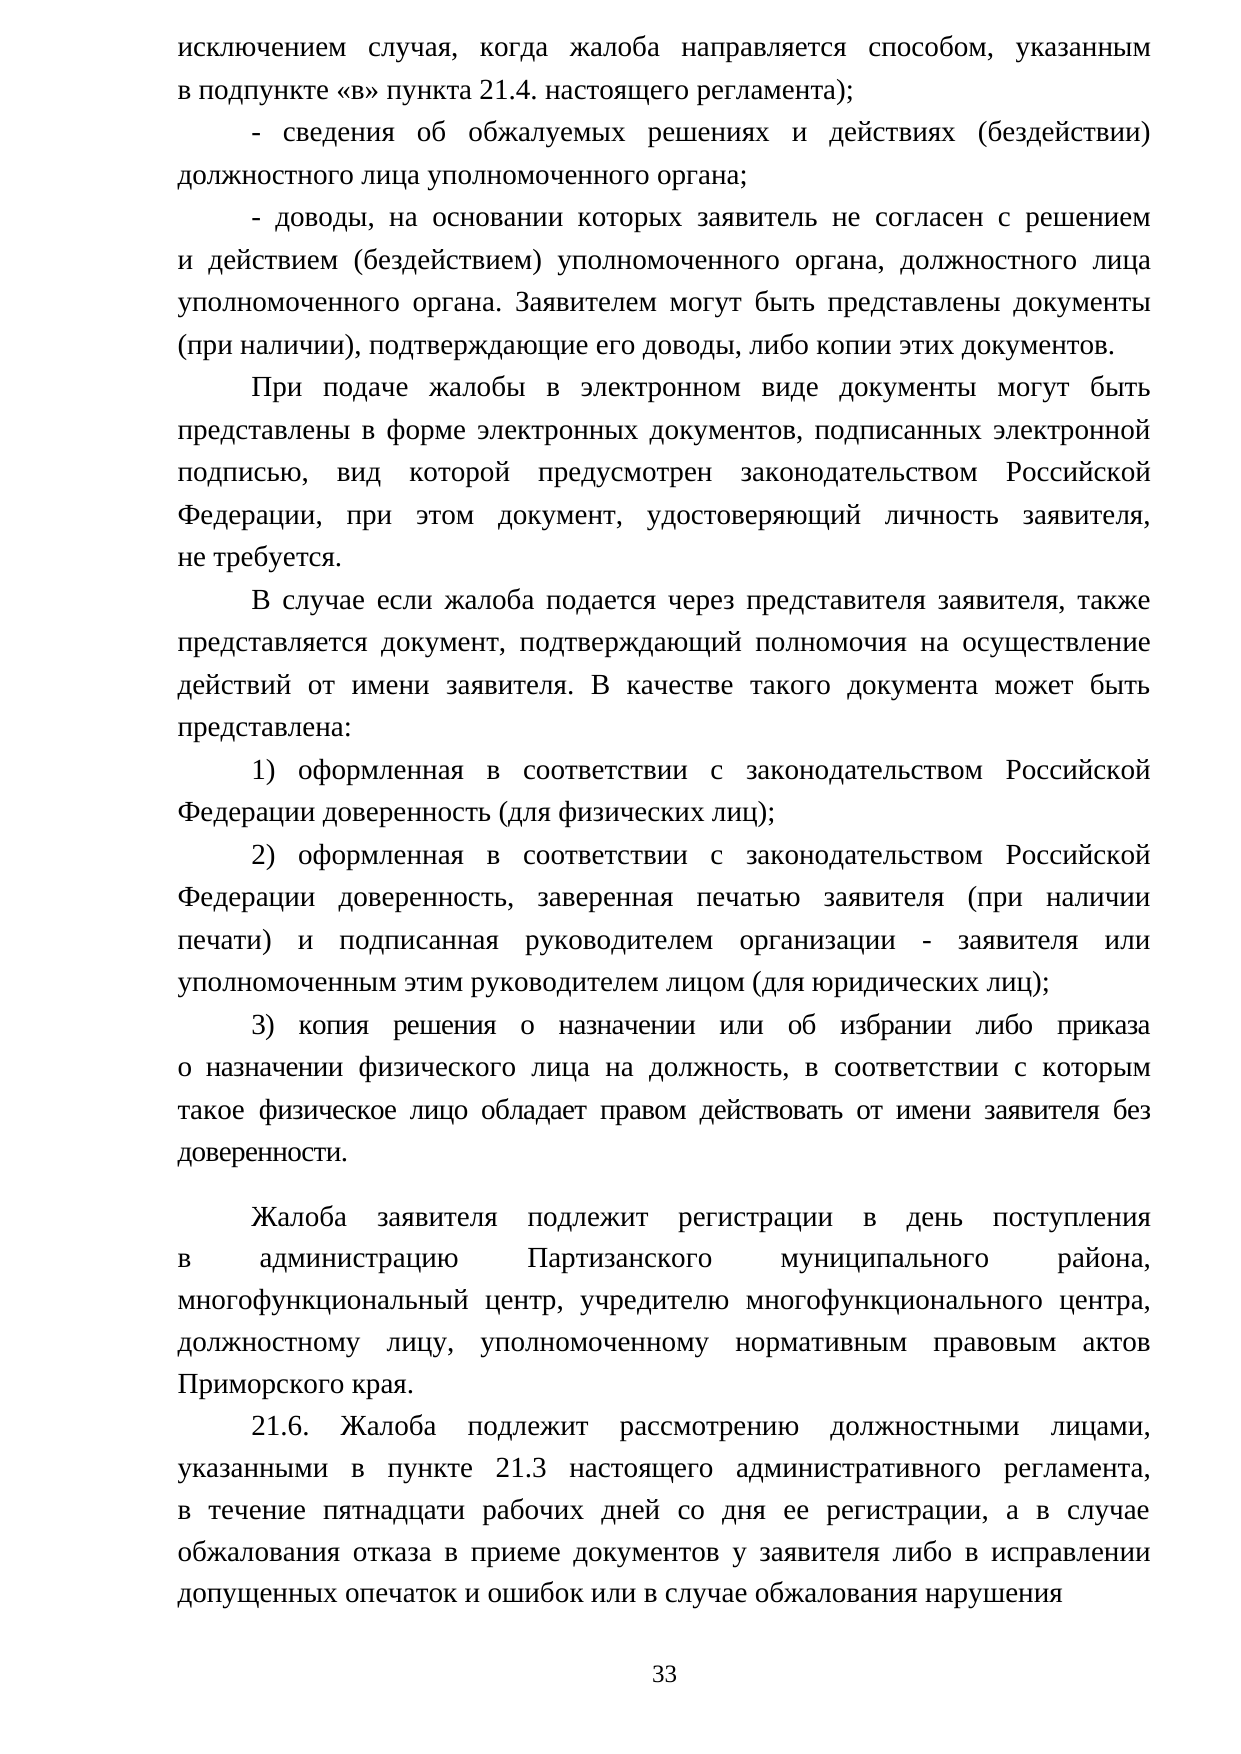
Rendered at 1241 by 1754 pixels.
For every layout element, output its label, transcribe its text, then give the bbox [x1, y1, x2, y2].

text В случае если жалоба подается через представителя заявителя, также представляется документ, подтверждающий полномочия на осуществление действий от имени заявителя. В качестве такого документа может быть представлена: [177, 582, 1152, 743]
text - сведения об обжалуемых решениях и действиях (бездействии) должностного лица уполномоченного органа; [177, 114, 1152, 191]
text 21.6. Жалоба подлежит рассмотрению должностными лицами, указанными в пункте 21.3 настоящего административного регламента, в течение пятнадцати рабочих дней со дня ее регистрации, а в случае обжалования отказа в приеме документов у заявителя либо в исправлении допущенных опечаток и ошибок или в случае обжалования нарушения [177, 1408, 1152, 1609]
text При подаче жалобы в электронном виде документы могут быть представлены в форме электронных документов, подписанных электронной подписью, вид которой предусмотрен законодательством Российской Федерации, при этом документ, удостоверяющий личность заявителя, не требуется. [177, 369, 1152, 573]
text 1) оформленная в соответствии с законодательством Российской Федерации доверенность (для физических лиц); [177, 752, 1152, 828]
text - доводы, на основании которых заявитель не согласен с решением и действием (бездействием) уполномоченного органа, должностного лица уполномоченного органа. Заявителем могут быть представлены документы (при наличии), подтверждающие его доводы, либо копии этих документов. [177, 199, 1152, 361]
text 2) оформленная в соответствии с законодательством Российской Федерации доверенность, заверенная печатью заявителя (при наличии печати) и подписанная руководителем организации - заявителя или уполномоченным этим руководителем лицом (для юридических лиц); [177, 837, 1152, 998]
text исключением случая, когда жалоба направляется способом, указанным в подпункте «в» пункта 21.4. настоящего регламента); [177, 29, 1152, 106]
text 3) копия решения о назначении или об избрании либо приказа о назначении физического лица на должность, в соответствии с которым такое физическое лицо обладает правом действовать от имени заявителя без доверенности. [177, 1007, 1152, 1168]
text Жалоба заявителя подлежит регистрации в день поступления в администрацию Партизанского муниципального района, многофункциональный центр, учредителю многофункционального центра, должностному лицу, уполномоченному нормативным правовым актов Приморского края. [177, 1199, 1152, 1400]
text 33 [177, 1659, 1152, 1688]
